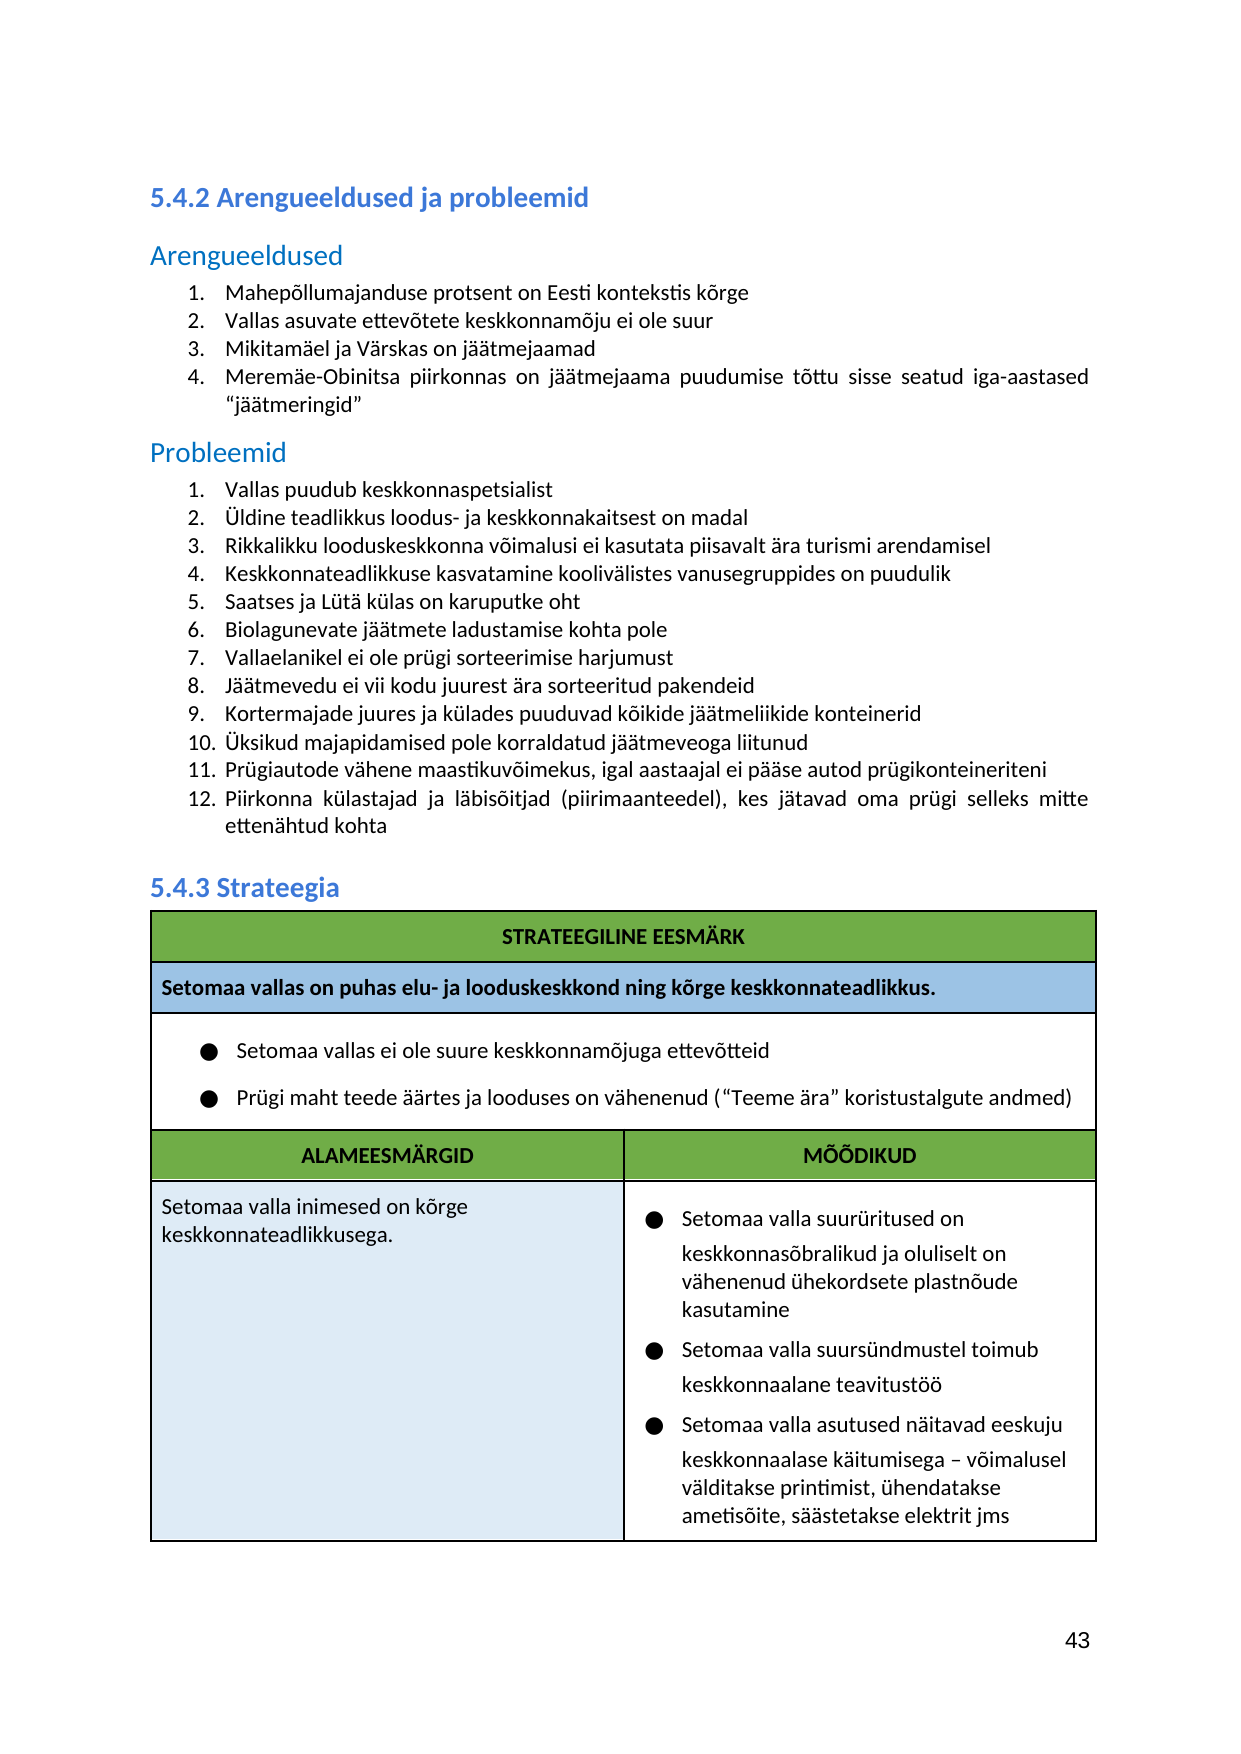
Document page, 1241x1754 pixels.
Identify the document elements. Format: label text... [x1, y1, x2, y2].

table_cell Setomaa valla suurüritused on keskkonnasõbralikud ja oluliselt on vähenenud ühekordsete plastnõude kasutamine Setomaa valla suursündmustel toimub keskkonnaalane teavitustöö Setomaa valla asutused näitavad eeskuju keskkonnaalase käitumisega – võimalusel välditakse printimist, ühendatakse ametisõite, säästetakse elektrit jms [625, 1182, 1095, 1539]
list Jäätmevedu ei vii kodu juurest ära sorteeritud pakendeid [187, 672, 1090, 699]
subtitle Arengueeldused [150, 237, 1090, 272]
table_cell Setomaa vallas ei ole suure keskkonnamõjuga ettevõtteid Prügi maht teede äärtes ja looduses on vähenenud (“Teeme ära” koristustalgute andmed) [152, 1014, 1095, 1128]
list Rikkalikku looduskeskkonna võimalusi ei kasutata piisavalt ära turismi arendamisel [187, 531, 1090, 559]
list Vallas puudub keskkonnaspetsialist [187, 475, 1090, 503]
table_cell Setomaa valla inimesed on kõrge keskkonnateadlikkusega. [152, 1182, 623, 1539]
list Biolagunevate jäätmete ladustamise kohta pole [187, 616, 1090, 643]
list Üldine teadlikkus loodus- ja keskkonnakaitsest on madal [187, 503, 1090, 531]
subtitle Probleemid [150, 434, 1090, 470]
list Vallas asuvate ettevõtete keskkonnamõju ei ole suur [187, 306, 1090, 334]
list Üksikud majapidamised pole korraldatud jäätmeveoga liitunud [187, 728, 1090, 756]
table_cell Setomaa vallas on puhas elu- ja looduskeskkond ning kõrge keskkonnateadlikkus. [152, 963, 1095, 1012]
list Keskkonnateadlikkuse kasvatamine koolivälistes vanusegruppides on puudulik [187, 559, 1090, 587]
list Vallaelanikel ei ole prügi sorteerimise harjumust [187, 643, 1090, 672]
list Kortermajade juures ja külades puuduvad kõikide jäätmeliikide konteinerid [187, 699, 1090, 728]
text 5.4.3 Strateegia [150, 869, 1090, 904]
table_header STRATEEGILINE EESMÄRK [152, 912, 1095, 961]
list Meremäe-Obinitsa piirkonnas on jäätmejaama puudumise tõttu sisse seatud iga-aastased “jäätmeringid” [187, 362, 1090, 418]
list Mikitamäel ja Värskas on jäätmejaamad [187, 334, 1090, 362]
text 5.4.2 Arengueeldused ja probleemid [150, 179, 1090, 215]
list Mahepõllumajanduse protsent on Eesti kontekstis kõrge [187, 278, 1090, 306]
list Saatses ja Lütä külas on karuputke oht [187, 587, 1090, 616]
table_cell MÕÕDIKUD [625, 1131, 1095, 1179]
table_cell ALAMEESMÄRGID [152, 1131, 623, 1179]
list Prügiautode vähene maastikuvõimekus, igal aastaajal ei pääse autod prügikonteineriteni [187, 756, 1090, 784]
list Piirkonna külastajad ja läbisõitjad (piirimaanteedel), kes jätavad oma prügi selleks mitte ettenähtud kohta [187, 784, 1090, 840]
